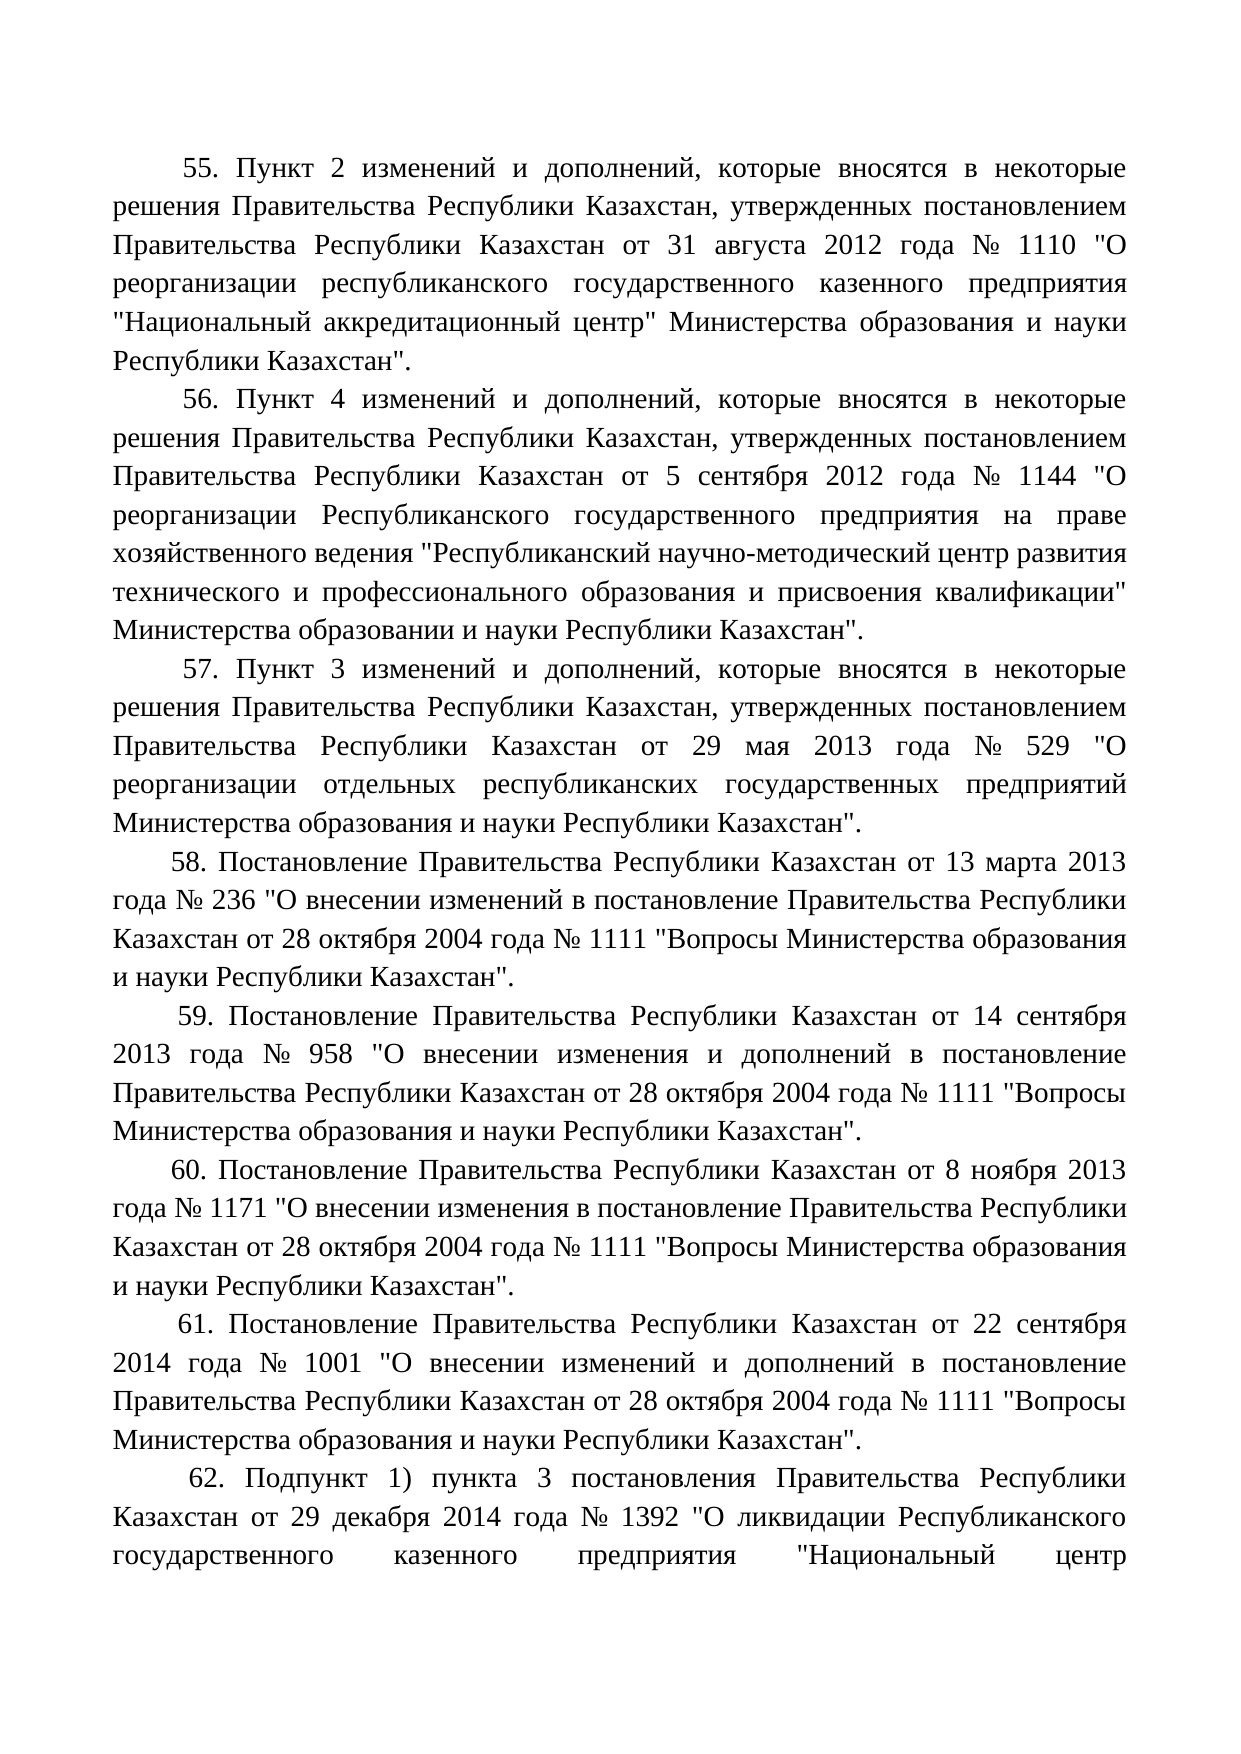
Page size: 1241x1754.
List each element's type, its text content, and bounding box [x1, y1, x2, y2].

text 57. Пункт 3 изменений и дополнений, которые вносятся в некоторые решения Правительства Республики Казахстан, утвержденных постановлением Правительства Республики Казахстан от 29 мая 2013 года № 529 "О реорганизации отдельных республиканских государственных предприятий Министерства образования и науки Республики Казахстан". [112, 651, 1128, 839]
text 61. Постановление Правительства Республики Казахстан от 22 сентября 2014 года № 1001 "О внесении изменений и дополнений в постановление Правительства Республики Казахстан от 28 октября 2004 года № 1111 "Вопросы Министерства образования и науки Республики Казахстан". [112, 1306, 1128, 1455]
text 59. Постановление Правительства Республики Казахстан от 14 сентября 2013 года № 958 "О внесении изменения и дополнений в постановление Правительства Республики Казахстан от 28 октября 2004 года № 1111 "Вопросы Министерства образования и науки Республики Казахстан". [112, 998, 1128, 1147]
text 55. Пункт 2 изменений и дополнений, которые вносятся в некоторые решения Правительства Республики Казахстан, утвержденных постановлением Правительства Республики Казахстан от 31 августа 2012 года № 1110 "О реорганизации республиканского государственного казенного предприятия "Национальный аккредитационный центр" Министерства образования и науки Республики Казахстан". [112, 150, 1128, 376]
text 56. Пункт 4 изменений и дополнений, которые вносятся в некоторые решения Правительства Республики Казахстан, утвержденных постановлением Правительства Республики Казахстан от 5 сентября 2012 года № 1144 "О реорганизации Республиканского государственного предприятия на праве хозяйственного ведения "Республиканский научно-методический центр развития технического и профессионального образования и присвоения квалификации" Министерства образовании и науки Республики Казахстан". [112, 381, 1128, 646]
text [112, 1460, 1128, 1571]
text 58. Постановление Правительства Республики Казахстан от 13 марта 2013 года № 236 "О внесении изменений в постановление Правительства Республики Казахстан от 28 октября 2004 года № 1111 "Вопросы Министерства образования и науки Республики Казахстан". [112, 844, 1128, 993]
text 60. Постановление Правительства Республики Казахстан от 8 ноября 2013 года № 1171 "О внесении изменения в постановление Правительства Республики Казахстан от 28 октября 2004 года № 1111 "Вопросы Министерства образования и науки Республики Казахстан". [112, 1152, 1128, 1301]
